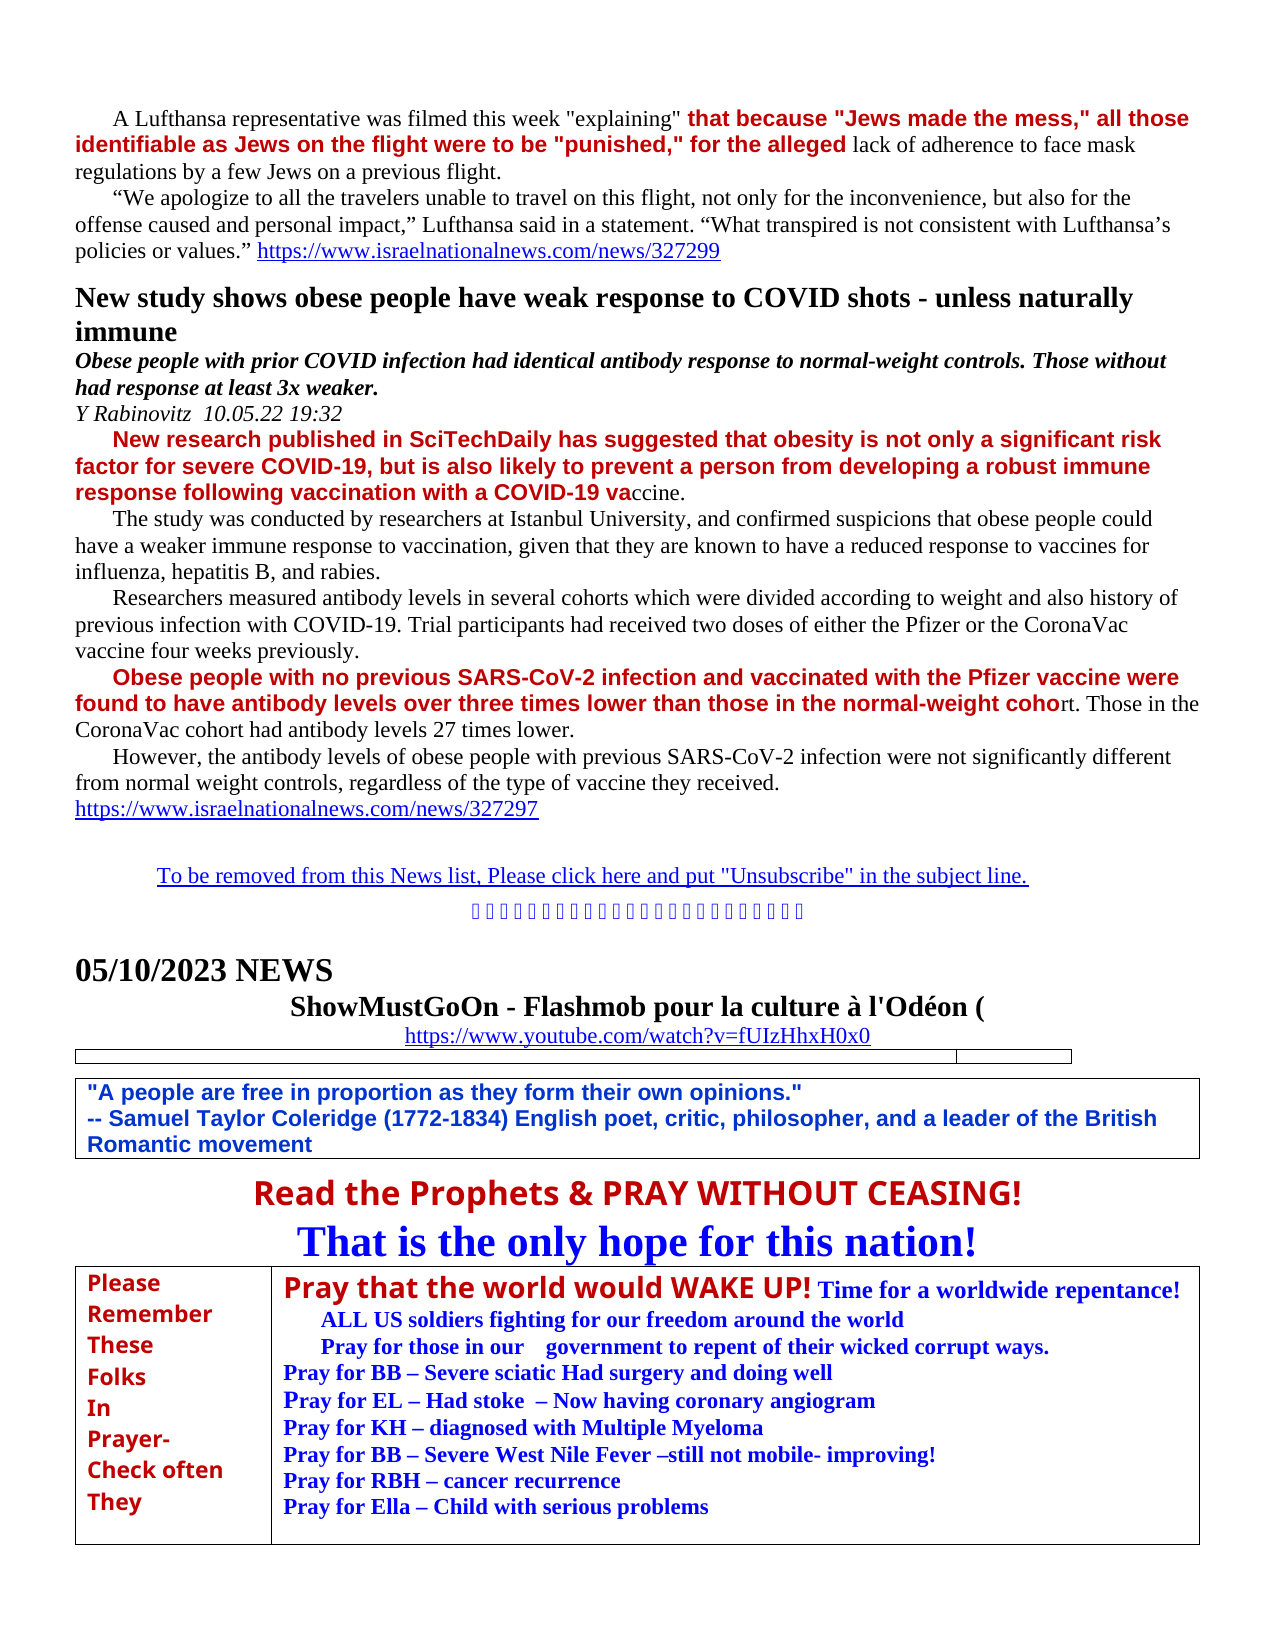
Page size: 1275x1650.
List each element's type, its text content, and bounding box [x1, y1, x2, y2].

text A Lufthansa representative was filmed this week "explaining" that because "Jews made the mess," all those identifiable as Jews on the flight were to be "punished," for the alleged lack of adherence to face mask regulations by a few Jews on a previous flight. [75, 105, 1200, 184]
text Researchers measured antibody levels in several cohorts which were divided according to weight and also history of previous infection with COVID-19. Trial participants had received two doses of either the Pfizer or the CoronaVac vaccine four weeks previously. [75, 584, 1200, 663]
text New research published in SciTechDaily has suggested that obesity is not only a significant risk factor for severe COVID-19, but is also likely to prevent a person from developing a robust immune response following vaccination with a COVID-19 vaccine. [75, 426, 1200, 505]
table_header [957, 1050, 1071, 1062]
text ShowMustGoOn - Flashmob pour la culture à l'Odéon ( [75, 989, 1200, 1022]
text 05/10/2023 NEWS [75, 950, 1200, 989]
text That is the only hope for this nation! [75, 1216, 1200, 1266]
table_header To be removed from this News list, Please click here and put "Unsubscribe" in the subject line. [157, 848, 1118, 903]
text The study was conducted by researchers at Istanbul University, and confirmed suspicions that obese people could have a weaker immune response to vaccination, given that they are known to have a reduced response to vaccines for influenza, hepatitis B, and rabies. [75, 505, 1200, 584]
text Obese people with prior COVID infection had identical antibody response to normal-weight controls. Those without had response at least 3x weaker. [75, 347, 1200, 400]
text However, the antibody levels of obese people with previous SARS-CoV-2 infection were not significantly different from normal weight controls, regardless of the type of vaccine they received. https://www.israelnationalnews.com/news/327297 [75, 743, 1200, 822]
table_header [76, 1267, 271, 1544]
text Obese people with no previous SARS-CoV-2 infection and vaccinated with the Pfizer vaccine were found to have antibody levels over three times lower than those in the normal-weight cohort. Those in the CoronaVac cohort had antibody levels 27 times lower. [75, 663, 1200, 743]
text Read the Prophets & PRAY WITHOUT CEASING! [75, 1170, 1200, 1216]
text “We apologize to all the travelers unable to travel on this flight, not only for the inconvenience, but also for the offense caused and personal impact,” Lufthansa said in a statement. “What transpired is not consistent with Lufthansa’s policies or values.” https://www.israelnationalnews.com/news/327299 [75, 184, 1200, 263]
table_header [272, 1267, 1199, 1544]
text Y Rabinovitz 10.05.22 19:32 [75, 400, 1200, 426]
text New study shows obese people have weak response to COVID shots - unless naturally immune [75, 280, 1200, 347]
text https://www.youtube.com/watch?v=fUIzHhxH0x0 [75, 1022, 1200, 1049]
table_header "A people are free in proportion as they form their own opinions." -- Samuel Taylor Coleridge (1772-1834) English poet, critic, philosopher, and a leader of the British Romantic movement [76, 1079, 1199, 1158]
table_header [76, 1050, 956, 1062]
